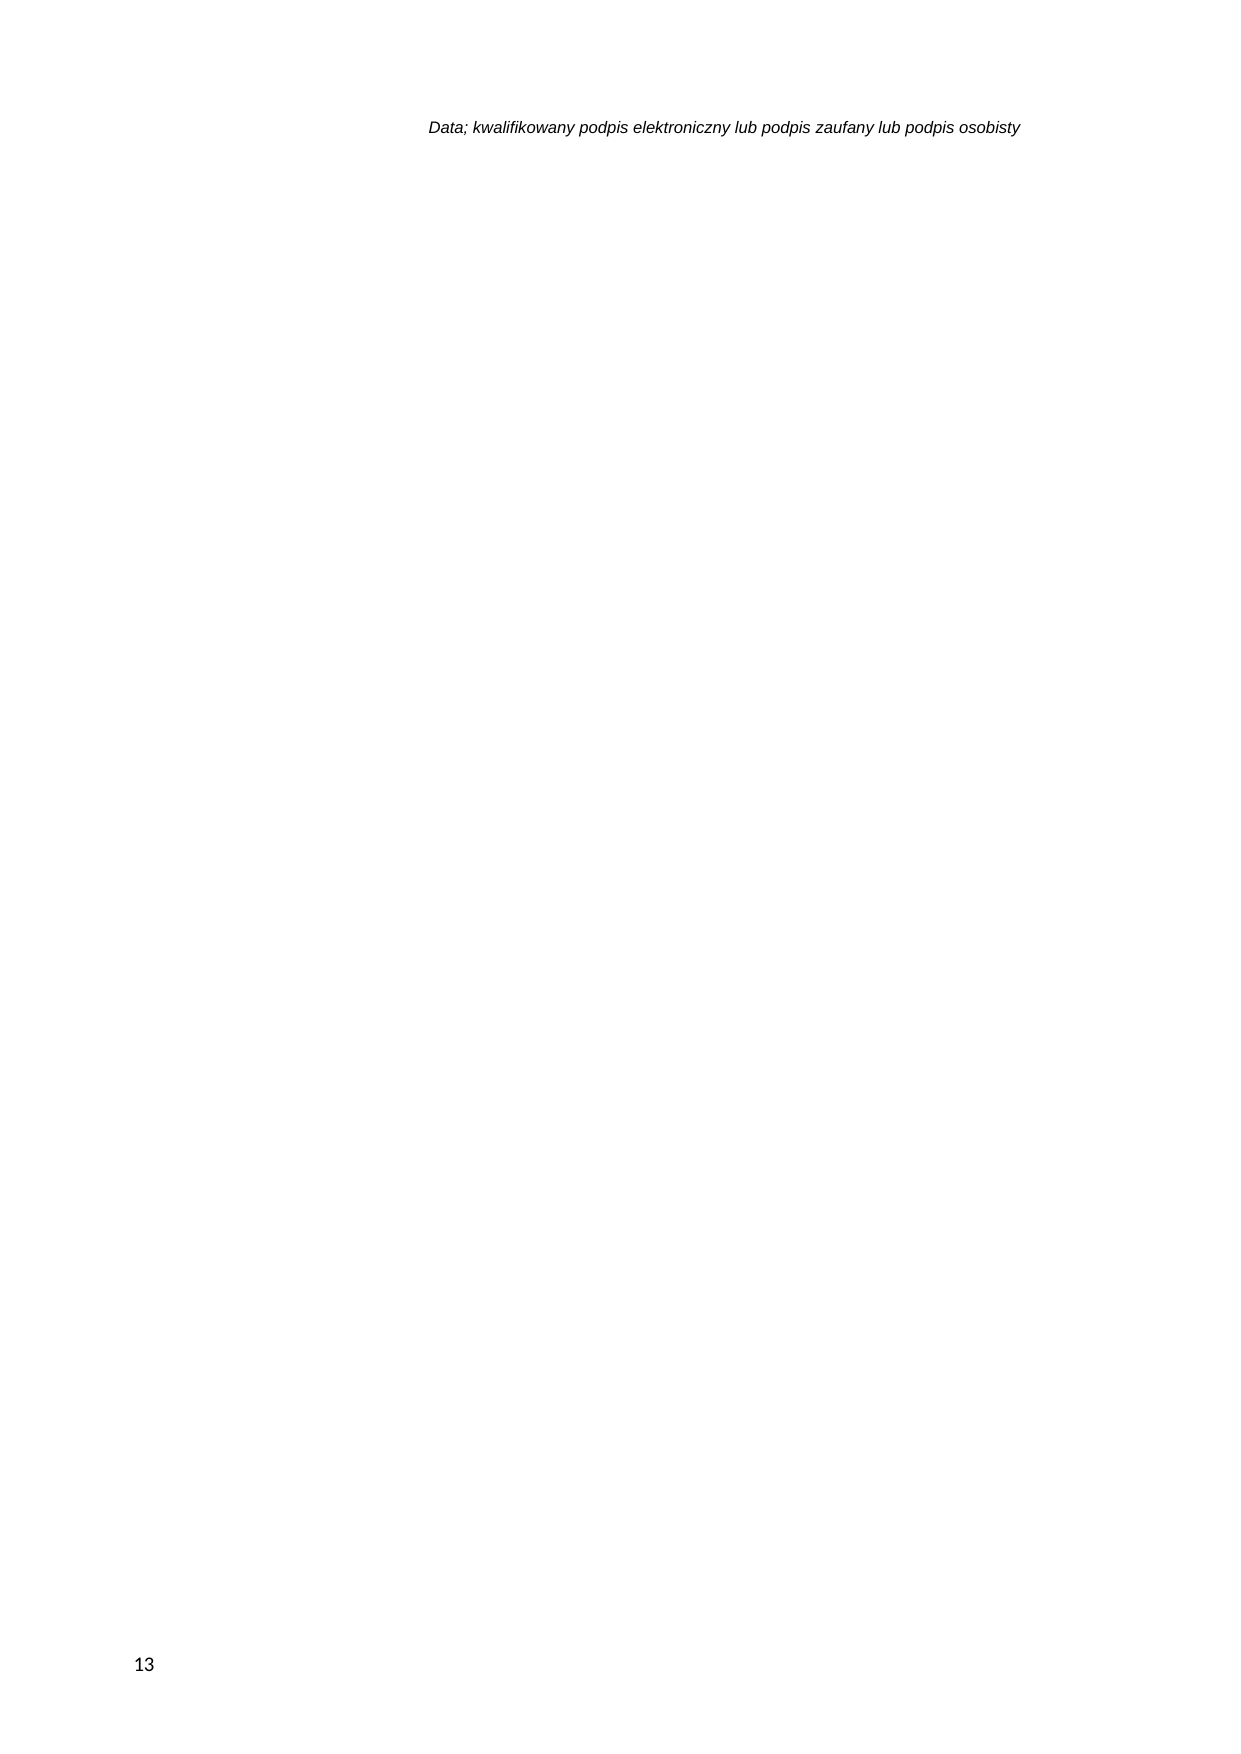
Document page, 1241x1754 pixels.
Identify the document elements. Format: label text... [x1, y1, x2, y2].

text Data; kwalifikowany podpis elektroniczny lub podpis zaufany lub podpis osobisty [133, 118, 1137, 137]
